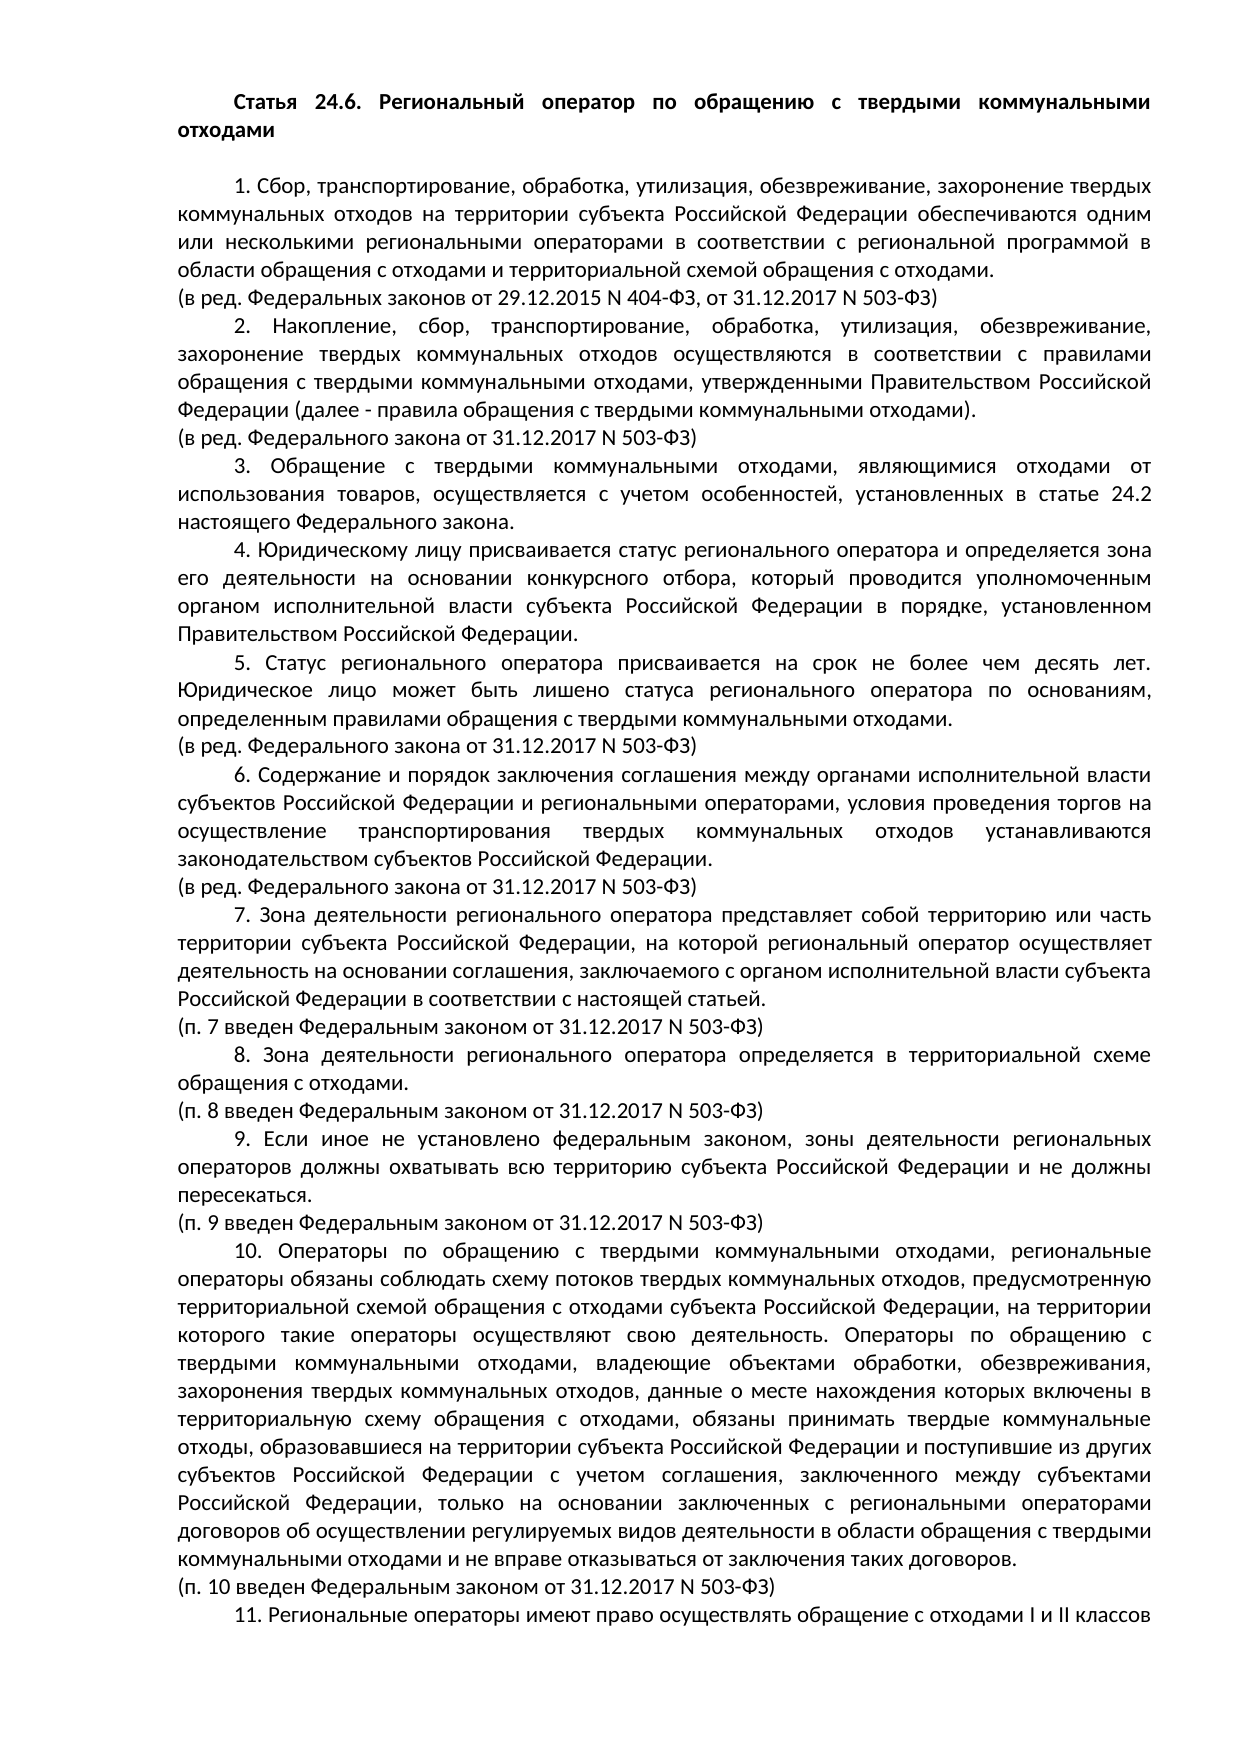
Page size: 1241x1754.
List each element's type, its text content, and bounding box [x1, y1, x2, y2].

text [177, 1600, 1152, 1628]
text (п. 10 введен Федеральным законом от 31.12.2017 N 503-ФЗ) [177, 1572, 1152, 1600]
text 8. Зона деятельности регионального оператора определяется в территориальной схеме обращения с отходами. [177, 1040, 1152, 1096]
text (п. 9 введен Федеральным законом от 31.12.2017 N 503-ФЗ) [177, 1208, 1152, 1236]
text 6. Содержание и порядок заключения соглашения между органами исполнительной власти субъектов Российской Федерации и региональными операторами, условия проведения торгов на осуществление транспортирования твердых коммунальных отходов устанавливаются законодательством субъектов Российской Федерации. [177, 760, 1152, 872]
text (в ред. Федерального закона от 31.12.2017 N 503-ФЗ) [177, 872, 1152, 900]
text (в ред. Федеральных законов от 29.12.2015 N 404-ФЗ, от 31.12.2017 N 503-ФЗ) [177, 283, 1152, 311]
text (в ред. Федерального закона от 31.12.2017 N 503-ФЗ) [177, 423, 1152, 451]
text (в ред. Федерального закона от 31.12.2017 N 503-ФЗ) [177, 732, 1152, 760]
text 10. Операторы по обращению с твердыми коммунальными отходами, региональные операторы обязаны соблюдать схему потоков твердых коммунальных отходов, предусмотренную территориальной схемой обращения с отходами субъекта Российской Федерации, на территории которого такие операторы осуществляют свою деятельность. Операторы по обращению с твердыми коммунальными отходами, владеющие объектами обработки, обезвреживания, захоронения твердых коммунальных отходов, данные о месте нахождения которых включены в территориальную схему обращения с отходами, обязаны принимать твердые коммунальные отходы, образовавшиеся на территории субъекта Российской Федерации и поступившие из других субъектов Российской Федерации с учетом соглашения, заключенного между субъектами Российской Федерации, только на основании заключенных с региональными операторами договоров об осуществлении регулируемых видов деятельности в области обращения с твердыми коммунальными отходами и не вправе отказываться от заключения таких договоров. [177, 1236, 1152, 1572]
title Статья 24.6. Региональный оператор по обращению с твердыми коммунальными отходами [177, 87, 1152, 143]
text 5. Статус регионального оператора присваивается на срок не более чем десять лет. Юридическое лицо может быть лишено статуса регионального оператора по основаниям, определенным правилами обращения с твердыми коммунальными отходами. [177, 648, 1152, 732]
text 3. Обращение с твердыми коммунальными отходами, являющимися отходами от использования товаров, осуществляется с учетом особенностей, установленных в статье 24.2 настоящего Федерального закона. [177, 451, 1152, 536]
text 4. Юридическому лицу присваивается статус регионального оператора и определяется зона его деятельности на основании конкурсного отбора, который проводится уполномоченным органом исполнительной власти субъекта Российской Федерации в порядке, установленном Правительством Российской Федерации. [177, 536, 1152, 648]
text 2. Накопление, сбор, транспортирование, обработка, утилизация, обезвреживание, захоронение твердых коммунальных отходов осуществляются в соответствии с правилами обращения с твердыми коммунальными отходами, утвержденными Правительством Российской Федерации (далее - правила обращения с твердыми коммунальными отходами). [177, 311, 1152, 423]
text 1. Сбор, транспортирование, обработка, утилизация, обезвреживание, захоронение твердых коммунальных отходов на территории субъекта Российской Федерации обеспечиваются одним или несколькими региональными операторами в соответствии с региональной программой в области обращения с отходами и территориальной схемой обращения с отходами. [177, 171, 1152, 283]
text (п. 7 введен Федеральным законом от 31.12.2017 N 503-ФЗ) [177, 1012, 1152, 1040]
text 7. Зона деятельности регионального оператора представляет собой территорию или часть территории субъекта Российской Федерации, на которой региональный оператор осуществляет деятельность на основании соглашения, заключаемого с органом исполнительной власти субъекта Российской Федерации в соответствии с настоящей статьей. [177, 900, 1152, 1012]
text (п. 8 введен Федеральным законом от 31.12.2017 N 503-ФЗ) [177, 1096, 1152, 1124]
text 9. Если иное не установлено федеральным законом, зоны деятельности региональных операторов должны охватывать всю территорию субъекта Российской Федерации и не должны пересекаться. [177, 1124, 1152, 1208]
